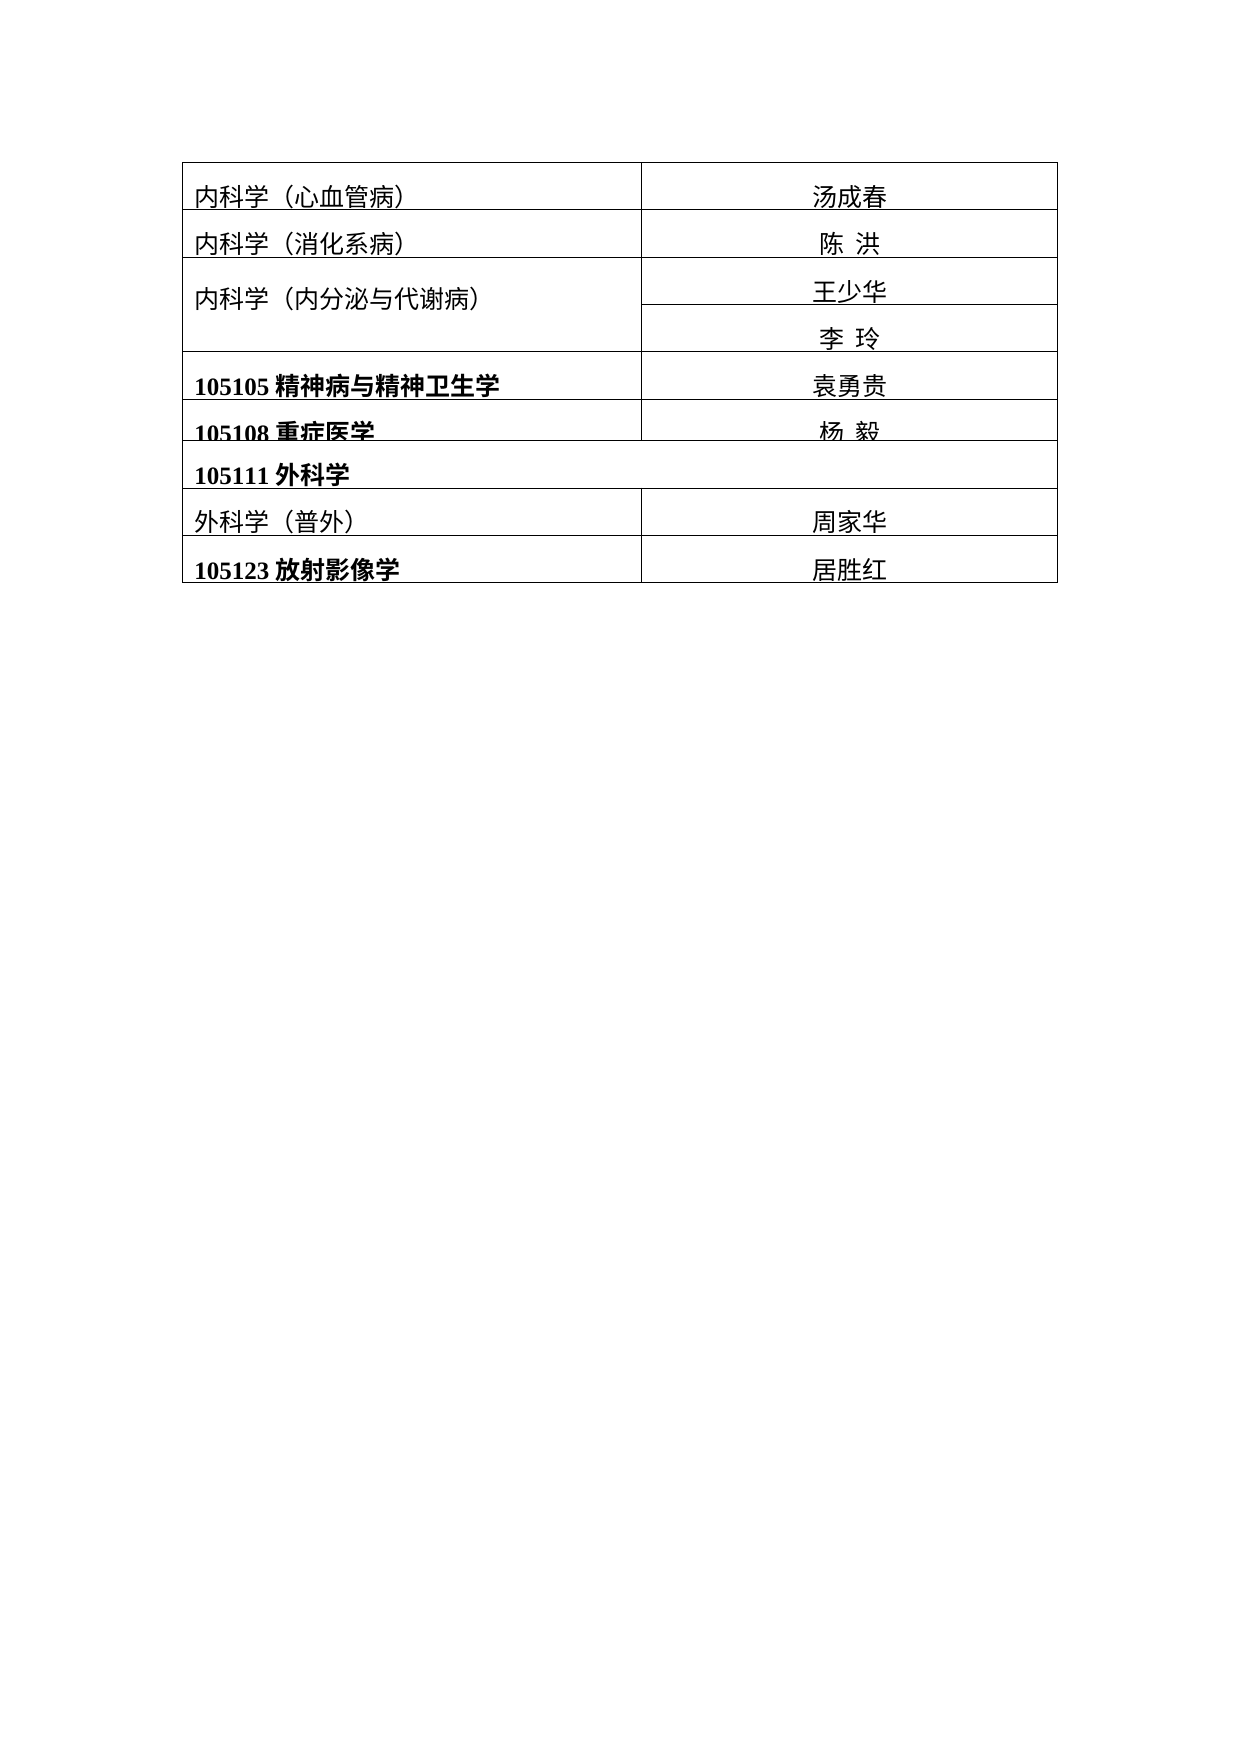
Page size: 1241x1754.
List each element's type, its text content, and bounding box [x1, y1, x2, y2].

table_cell 外科学（普外） [183, 489, 641, 535]
table_cell 居胜红 [642, 536, 1057, 582]
table_cell 105105 精神病与精神卫生学 [183, 352, 641, 398]
table_cell 袁勇贵 [642, 352, 1057, 398]
table_cell 陈 洪 [642, 210, 1057, 257]
table_cell 105111 外科学 [183, 441, 1057, 487]
table_cell 王少华 [642, 258, 1057, 304]
table_cell 内科学（心血管病） [183, 163, 641, 209]
table_cell 周家华 [642, 489, 1057, 535]
table_cell 内科学（消化系病） [183, 210, 641, 257]
table_cell 105108 重症医学 [183, 400, 641, 440]
table_cell 105123 放射影像学 [183, 536, 641, 582]
table_cell 李 玲 [642, 305, 1057, 351]
table_cell 内科学（内分泌与代谢病） [183, 258, 641, 351]
table_cell 汤成春 [642, 163, 1057, 209]
table_cell 杨 毅 [642, 400, 1057, 440]
